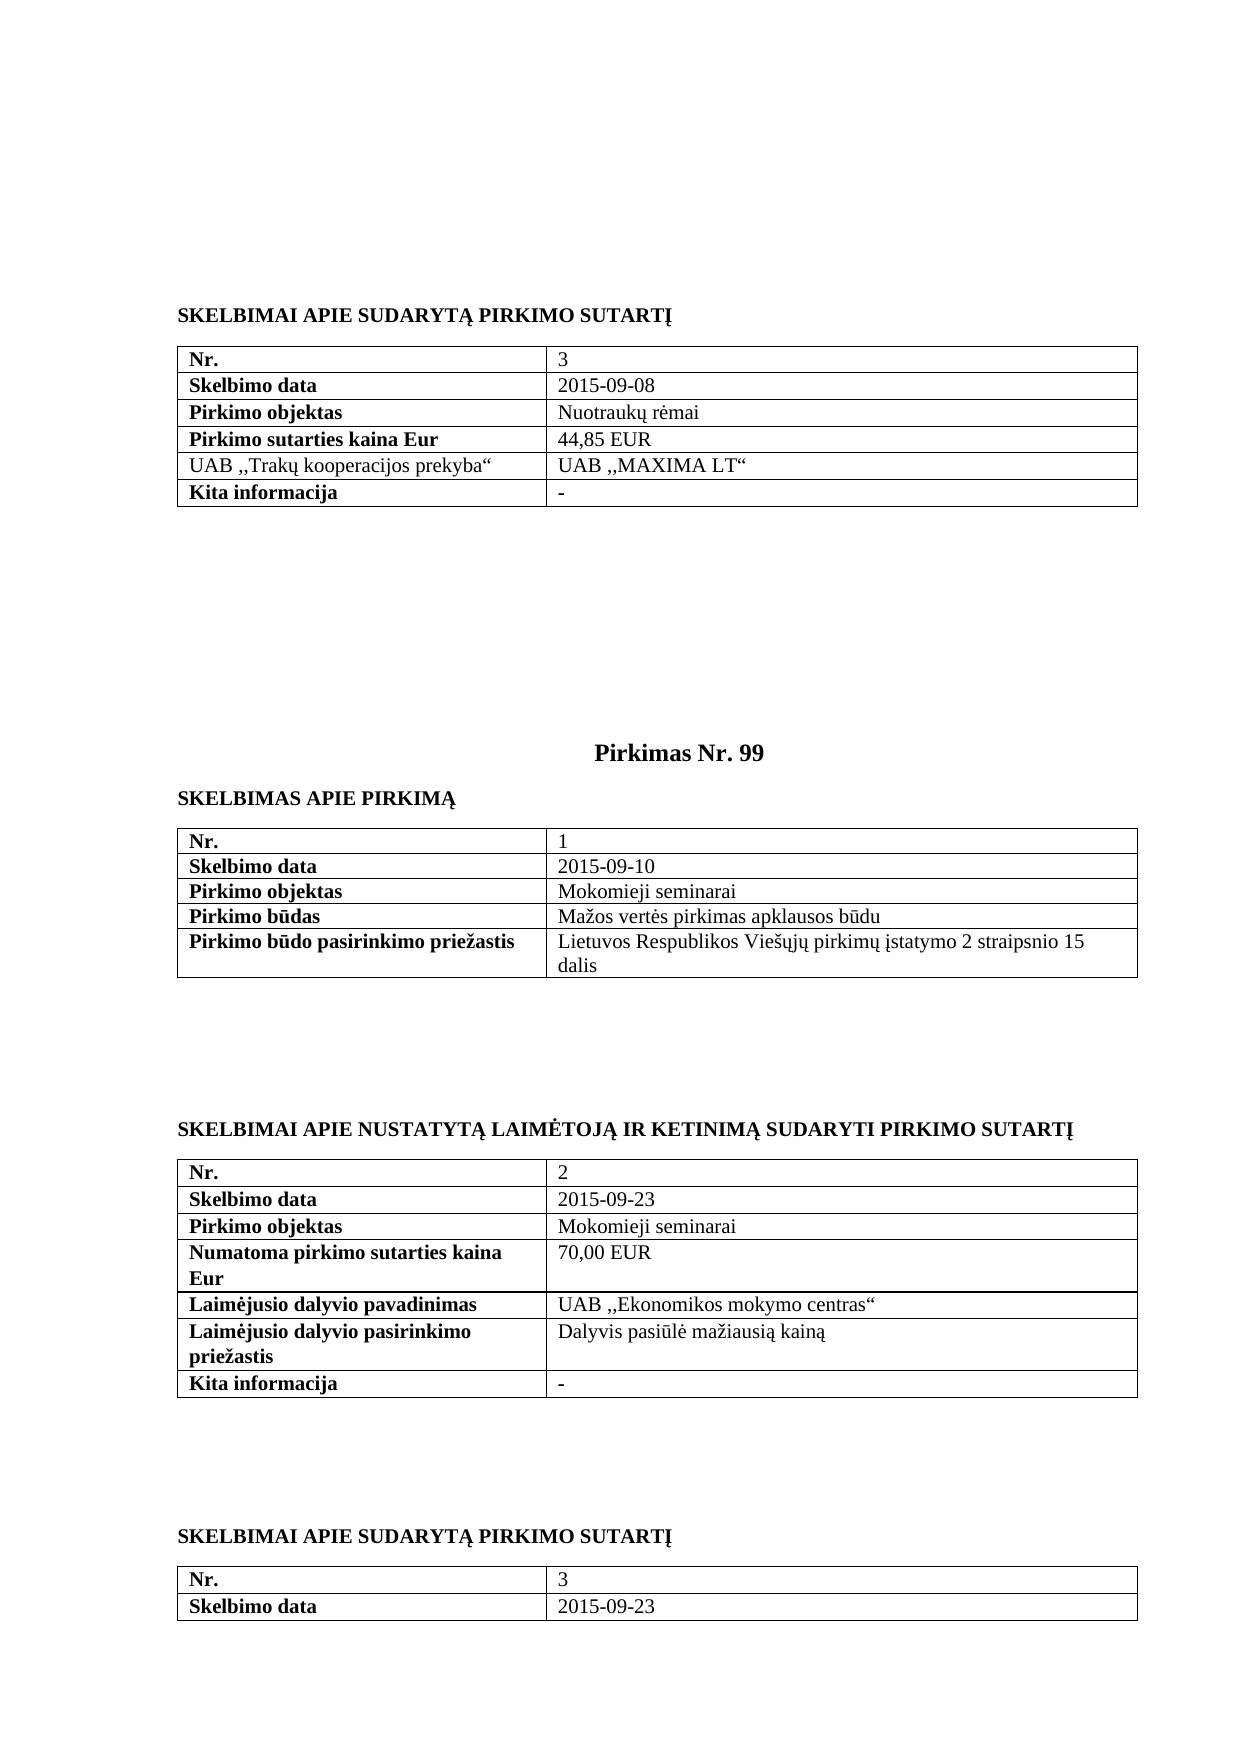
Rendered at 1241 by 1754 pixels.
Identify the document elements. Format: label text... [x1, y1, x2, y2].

text Pirkimas Nr. 99 [177, 738, 1181, 767]
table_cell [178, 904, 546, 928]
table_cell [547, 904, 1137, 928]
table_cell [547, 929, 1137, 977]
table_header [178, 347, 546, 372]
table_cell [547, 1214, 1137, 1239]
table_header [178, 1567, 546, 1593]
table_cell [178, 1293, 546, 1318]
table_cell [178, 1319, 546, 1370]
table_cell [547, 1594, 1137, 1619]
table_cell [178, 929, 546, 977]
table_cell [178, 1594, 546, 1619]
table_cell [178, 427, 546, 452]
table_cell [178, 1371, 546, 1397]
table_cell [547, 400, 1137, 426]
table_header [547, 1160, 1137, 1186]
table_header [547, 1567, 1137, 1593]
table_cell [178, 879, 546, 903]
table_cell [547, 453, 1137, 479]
text SKELBIMAI APIE SUDARYTĄ PIRKIMO SUTARTĮ [177, 303, 1181, 327]
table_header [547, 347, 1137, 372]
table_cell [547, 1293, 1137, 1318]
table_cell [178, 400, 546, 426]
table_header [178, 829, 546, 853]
text SKELBIMAS APIE PIRKIMĄ [177, 785, 1181, 809]
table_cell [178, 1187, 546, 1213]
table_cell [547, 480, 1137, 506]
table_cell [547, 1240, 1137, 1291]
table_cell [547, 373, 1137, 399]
text SKELBIMAI APIE NUSTATYTĄ LAIMĖTOJĄ IR KETINIMĄ SUDARYTI PIRKIMO SUTARTĮ [177, 1117, 1181, 1141]
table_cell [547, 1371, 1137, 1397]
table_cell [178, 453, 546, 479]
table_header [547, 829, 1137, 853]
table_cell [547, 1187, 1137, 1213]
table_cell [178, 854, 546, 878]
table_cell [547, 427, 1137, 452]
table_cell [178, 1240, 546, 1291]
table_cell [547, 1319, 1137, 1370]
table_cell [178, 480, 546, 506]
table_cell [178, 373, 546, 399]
text SKELBIMAI APIE SUDARYTĄ PIRKIMO SUTARTĮ [177, 1524, 1181, 1548]
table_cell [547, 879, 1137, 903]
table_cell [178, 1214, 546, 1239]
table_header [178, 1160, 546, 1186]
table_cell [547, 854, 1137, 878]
